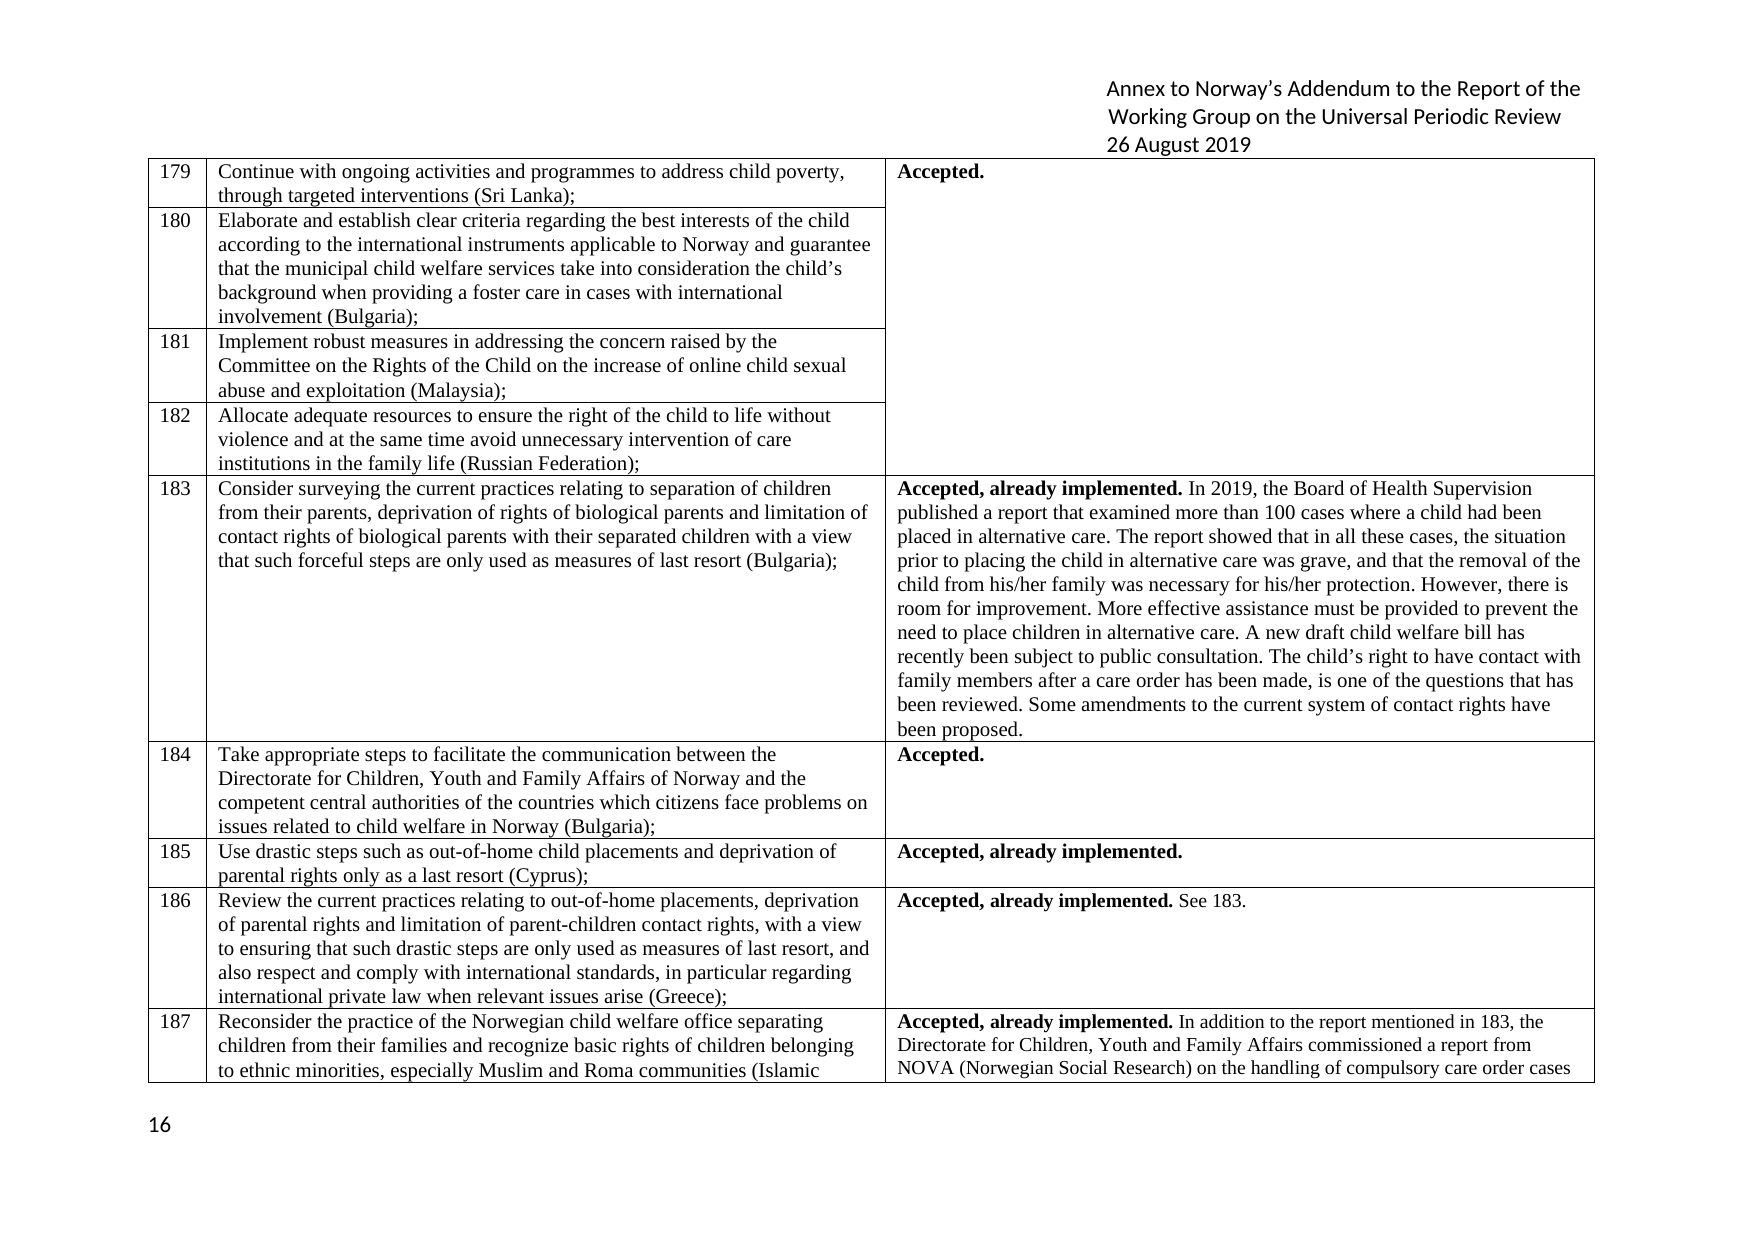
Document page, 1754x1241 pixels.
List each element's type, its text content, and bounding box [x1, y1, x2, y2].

table_cell 185 [149, 839, 206, 887]
table_cell Accepted, already implemented. [886, 839, 1594, 887]
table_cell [207, 1009, 885, 1082]
table_cell 186 [149, 888, 206, 1008]
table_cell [886, 1009, 1594, 1082]
table_cell Implement robust measures in addressing the concern raised by the Committee on the Rights of the Child on the increase of online child sexual abuse and exploitation (Malaysia); [207, 329, 885, 402]
table_cell Review the current practices relating to out-of-home placements, deprivation of parental rights and limitation of parent-children contact rights, with a view to ensuring that such drastic steps are only used as measures of last resort, and also respect and comply with international standards, in particular regarding international private law when relevant issues arise (Greece); [207, 888, 885, 1008]
table_cell Take appropriate steps to facilitate the communication between the Directorate for Children, Youth and Family Affairs of Norway and the competent central authorities of the countries which citizens face problems on issues related to child welfare in Norway (Bulgaria); [207, 742, 885, 838]
table_cell 180 [149, 208, 206, 328]
table_cell Elaborate and establish clear criteria regarding the best interests of the child according to the international instruments applicable to Norway and guarantee that the municipal child welfare services take into consideration the child’s background when providing a foster care in cases with international involvement (Bulgaria); [207, 208, 885, 328]
table_cell 184 [149, 742, 206, 838]
table_cell Allocate adequate resources to ensure the right of the child to life without violence and at the same time avoid unnecessary intervention of care institutions in the family life (Russian Federation); [207, 403, 885, 475]
table_cell 182 [149, 403, 206, 475]
table_cell Use drastic steps such as out-of-home child placements and deprivation of parental rights only as a last resort (Cyprus); [207, 839, 885, 887]
table_cell Accepted. [886, 159, 1594, 475]
table_cell Accepted, already implemented. See 183. [886, 888, 1594, 1008]
table_cell 183 [149, 476, 206, 741]
table_cell Consider surveying the current practices relating to separation of children from their parents, deprivation of rights of biological parents and limitation of contact rights of biological parents with their separated children with a view that such forceful steps are only used as measures of last resort (Bulgaria); [207, 476, 885, 741]
table_cell Accepted. [886, 742, 1594, 838]
table_cell 179 [149, 159, 206, 207]
table_cell 181 [149, 329, 206, 402]
table_cell Continue with ongoing activities and programmes to address child poverty, through targeted interventions (Sri Lanka); [207, 159, 885, 207]
table_cell 187 [149, 1009, 206, 1082]
table_cell Accepted, already implemented. In 2019, the Board of Health Supervision published a report that examined more than 100 cases where a child had been placed in alternative care. The report showed that in all these cases, the situation prior to placing the child in alternative care was grave, and that the removal of the child from his/her family was necessary for his/her protection. However, there is room for improvement. More effective assistance must be provided to prevent the need to place children in alternative care. A new draft child welfare bill has recently been subject to public consultation. The child’s right to have contact with family members after a care order has been made, is one of the questions that has been reviewed. Some amendments to the current system of contact rights have been proposed. [886, 476, 1594, 741]
